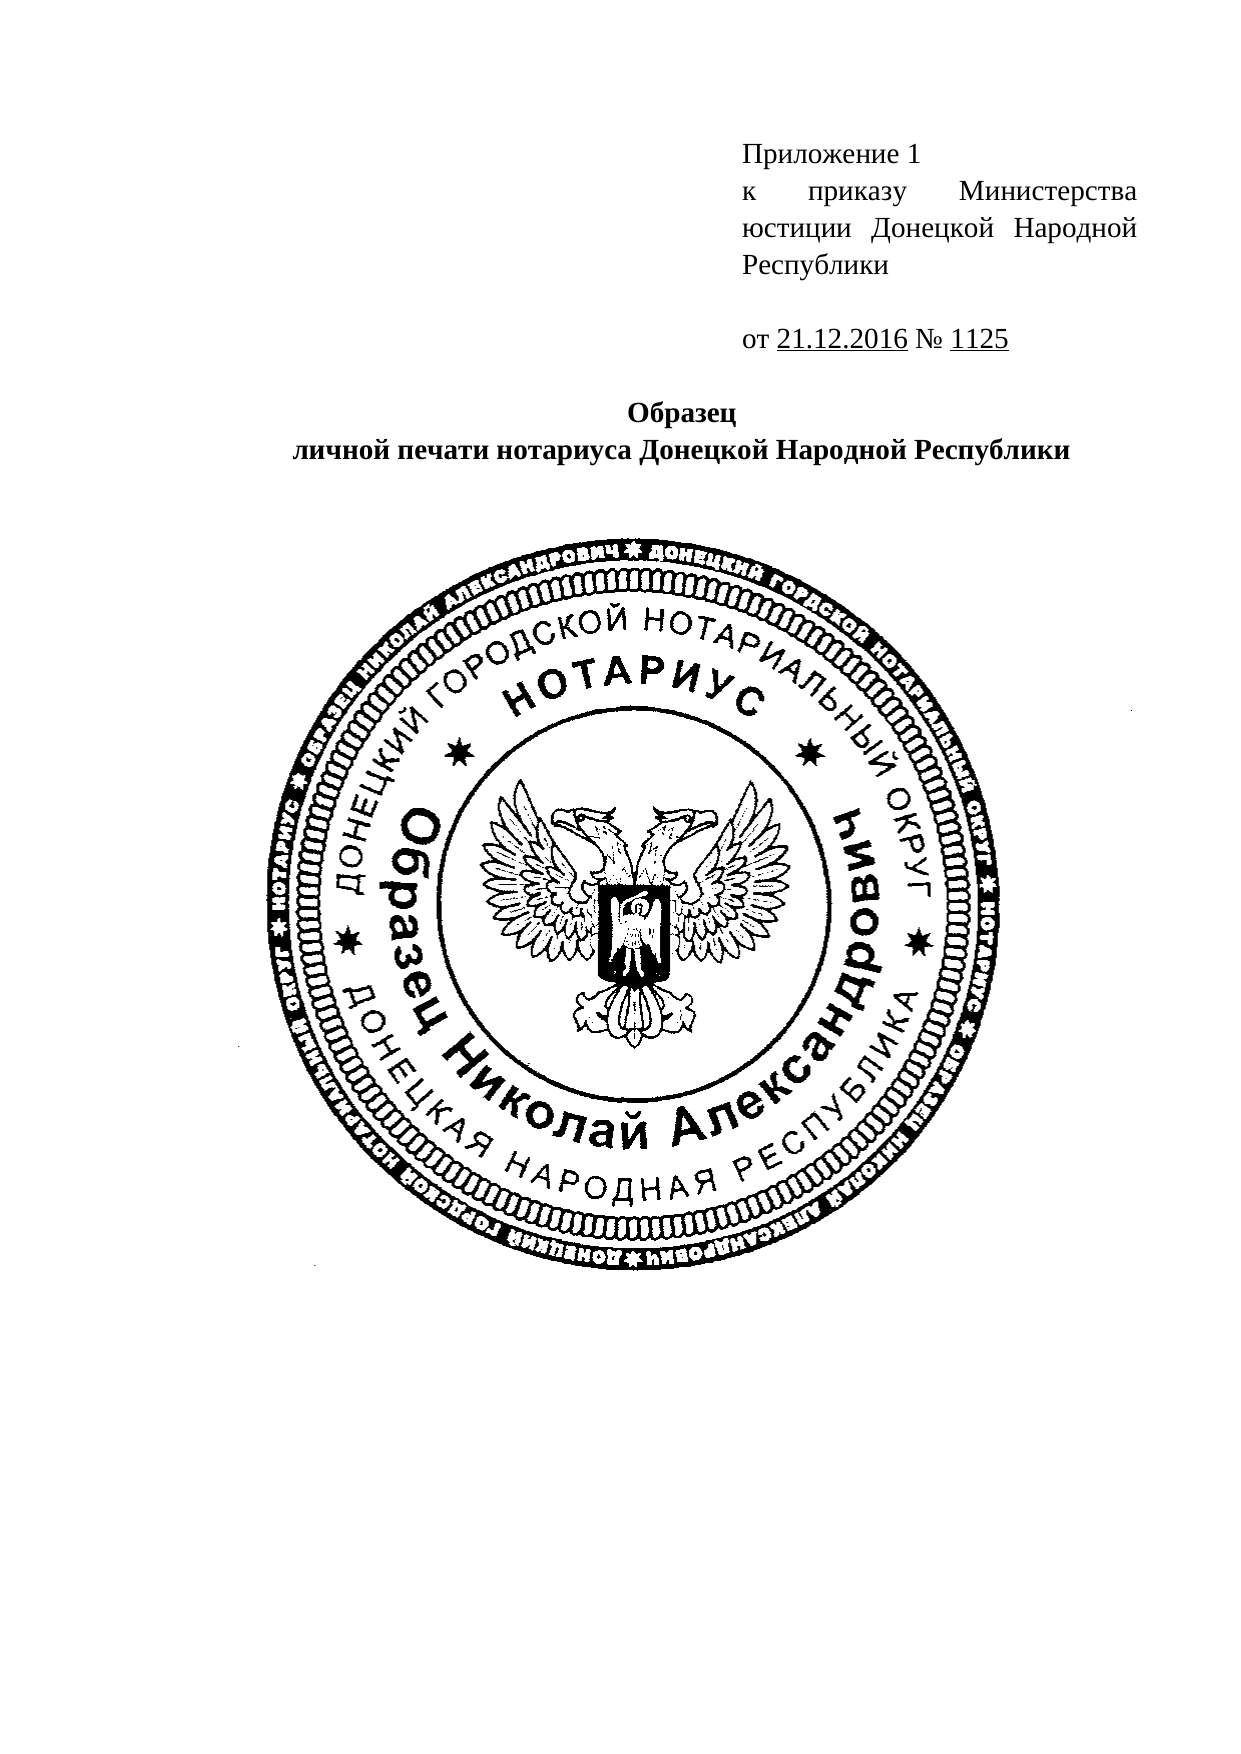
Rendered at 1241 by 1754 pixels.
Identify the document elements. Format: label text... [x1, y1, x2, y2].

text Приложение 1 [668, 134, 1137, 171]
text к приказу Министерства юстиции Донецкой Народной Республики [742, 171, 1137, 282]
text от 21.12.2016 № 1125 [668, 318, 1137, 356]
text Образец [152, 392, 1137, 429]
picture [130, 538, 1132, 1271]
text личной печати нотариуса Донецкой Народной Республики [152, 429, 1137, 466]
